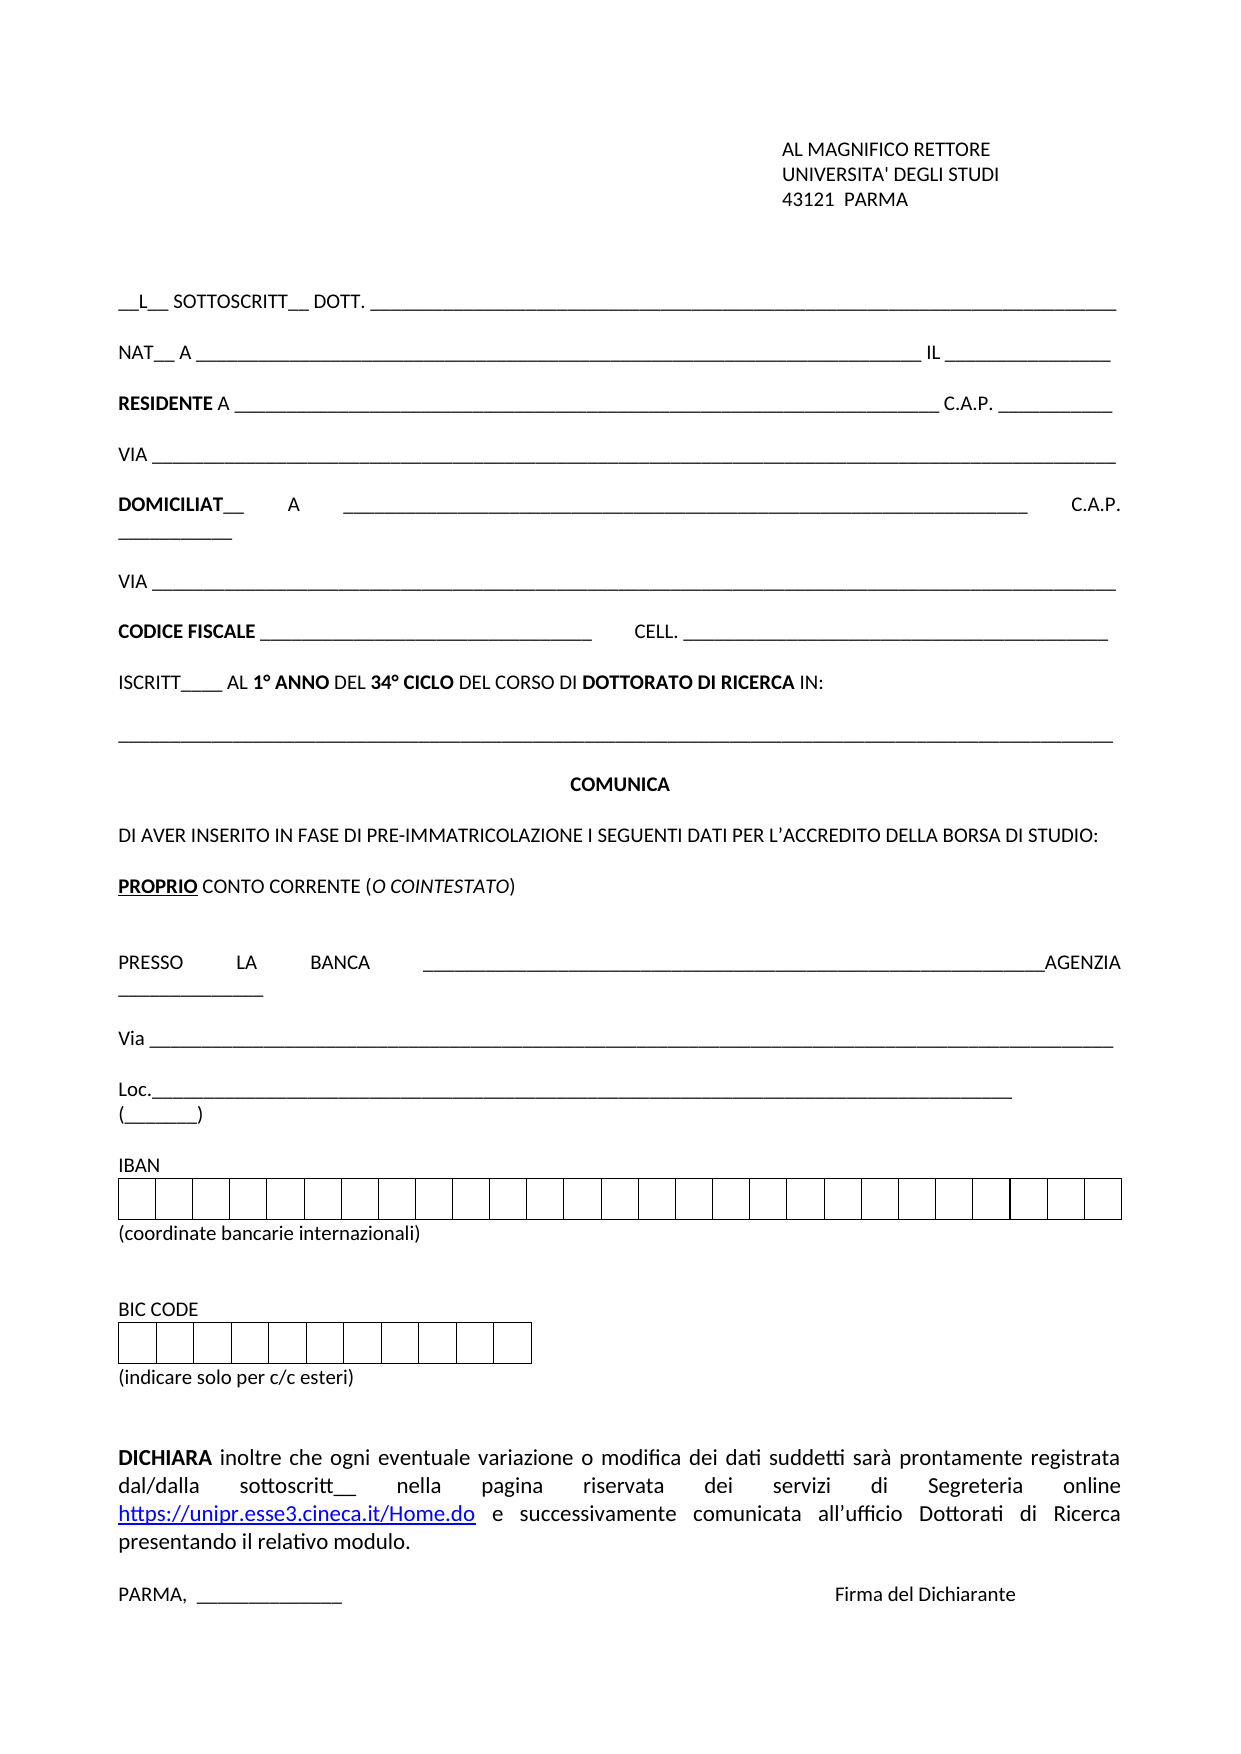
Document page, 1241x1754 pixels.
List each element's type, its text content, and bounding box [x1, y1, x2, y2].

text BIC CODE [118, 1297, 1122, 1322]
text (indicare solo per c/c esteri) [118, 1364, 1122, 1390]
table_header [564, 1179, 601, 1219]
table_header [494, 1323, 531, 1363]
table_header [232, 1323, 268, 1363]
text NAT__ A ______________________________________________________________________ IL ________________ [118, 339, 1122, 364]
text RESIDENTE A ____________________________________________________________________ C.A.P. ___________ [118, 390, 1122, 415]
text DOMICILIAT__ A __________________________________________________________________ C.A.P. ___________ [118, 492, 1122, 542]
table_header [787, 1179, 824, 1219]
text Loc.___________________________________________________________________________________ (_______) [118, 1076, 1122, 1127]
table_header [936, 1179, 972, 1219]
table_header [342, 1179, 378, 1219]
table_header [307, 1323, 343, 1363]
table_header [676, 1179, 712, 1219]
text DI AVER INSERITO IN FASE DI PRE-IMMATRICOLAZIONE I SEGUENTI DATI PER L’ACCREDITO DELLA BORSA DI STUDIO: [118, 822, 1122, 847]
text CODICE FISCALE ________________________________ CELL. _________________________________________ [118, 619, 1122, 644]
table_header [156, 1179, 192, 1219]
table_header [157, 1323, 193, 1363]
text COMUNICA [118, 771, 1122, 797]
text ISCRITT____ AL 1° ANNO DEL 34° CICLO DEL CORSO DI DOTTORATO DI RICERCA IN: [118, 669, 1122, 695]
table_header [194, 1323, 231, 1363]
text PRESSO LA BANCA ____________________________________________________________AGENZIA ______________ [118, 949, 1122, 1000]
text __L__ SOTTOSCRITT__ DOTT. ________________________________________________________________________ [118, 288, 1122, 314]
table_header [713, 1179, 749, 1219]
table_header [416, 1179, 452, 1219]
text PARMA, ______________ Firma del Dichiarante [118, 1581, 1122, 1606]
text UNIVERSITA' DEGLI STUDI [118, 161, 1122, 187]
table_header [382, 1323, 418, 1363]
text Via _____________________________________________________________________________________________ [118, 1025, 1122, 1051]
table_header [267, 1179, 304, 1219]
text DICHIARA inoltre che ogni eventuale variazione o modifica dei dati suddetti sarà prontamente registrata dal/dalla sottoscritt__ nella pagina riservata dei servizi di Segreteria online https://unipr.esse3.cineca.it/Home.do e successivamente comunicata all’ufficio Dottorati di Ricerca presentando il relativo modulo. [118, 1443, 1122, 1555]
text PROPRIO CONTO CORRENTE (O COINTESTATO) [118, 873, 1122, 898]
table_header [639, 1179, 675, 1219]
table_header [230, 1179, 266, 1219]
table_header [602, 1179, 638, 1219]
table_header [527, 1179, 563, 1219]
table_header [457, 1323, 493, 1363]
table_header [490, 1179, 526, 1219]
table_header [344, 1323, 381, 1363]
text 43121 PARMA [118, 187, 1122, 212]
table_header [119, 1179, 155, 1219]
table_header [305, 1179, 341, 1219]
table_header [379, 1179, 415, 1219]
text IBAN [118, 1152, 1122, 1178]
table_header [269, 1323, 306, 1363]
table_header [453, 1179, 489, 1219]
table_header [862, 1179, 898, 1219]
text ________________________________________________________________________________________________ [118, 720, 1122, 746]
text VIA _____________________________________________________________________________________________ [118, 568, 1122, 593]
table_header [419, 1323, 456, 1363]
table_header [119, 1323, 156, 1363]
table_header [193, 1179, 229, 1219]
table_header [825, 1179, 861, 1219]
text VIA _____________________________________________________________________________________________ [118, 441, 1122, 466]
text (coordinate bancarie internazionali) [118, 1220, 1122, 1246]
table_header [1011, 1179, 1047, 1219]
table_header [1085, 1179, 1121, 1219]
table_header [1048, 1179, 1084, 1219]
text AL MAGNIFICO RETTORE [118, 136, 1122, 161]
table_header [899, 1179, 935, 1219]
table_header [750, 1179, 786, 1219]
table_header [973, 1179, 1009, 1219]
